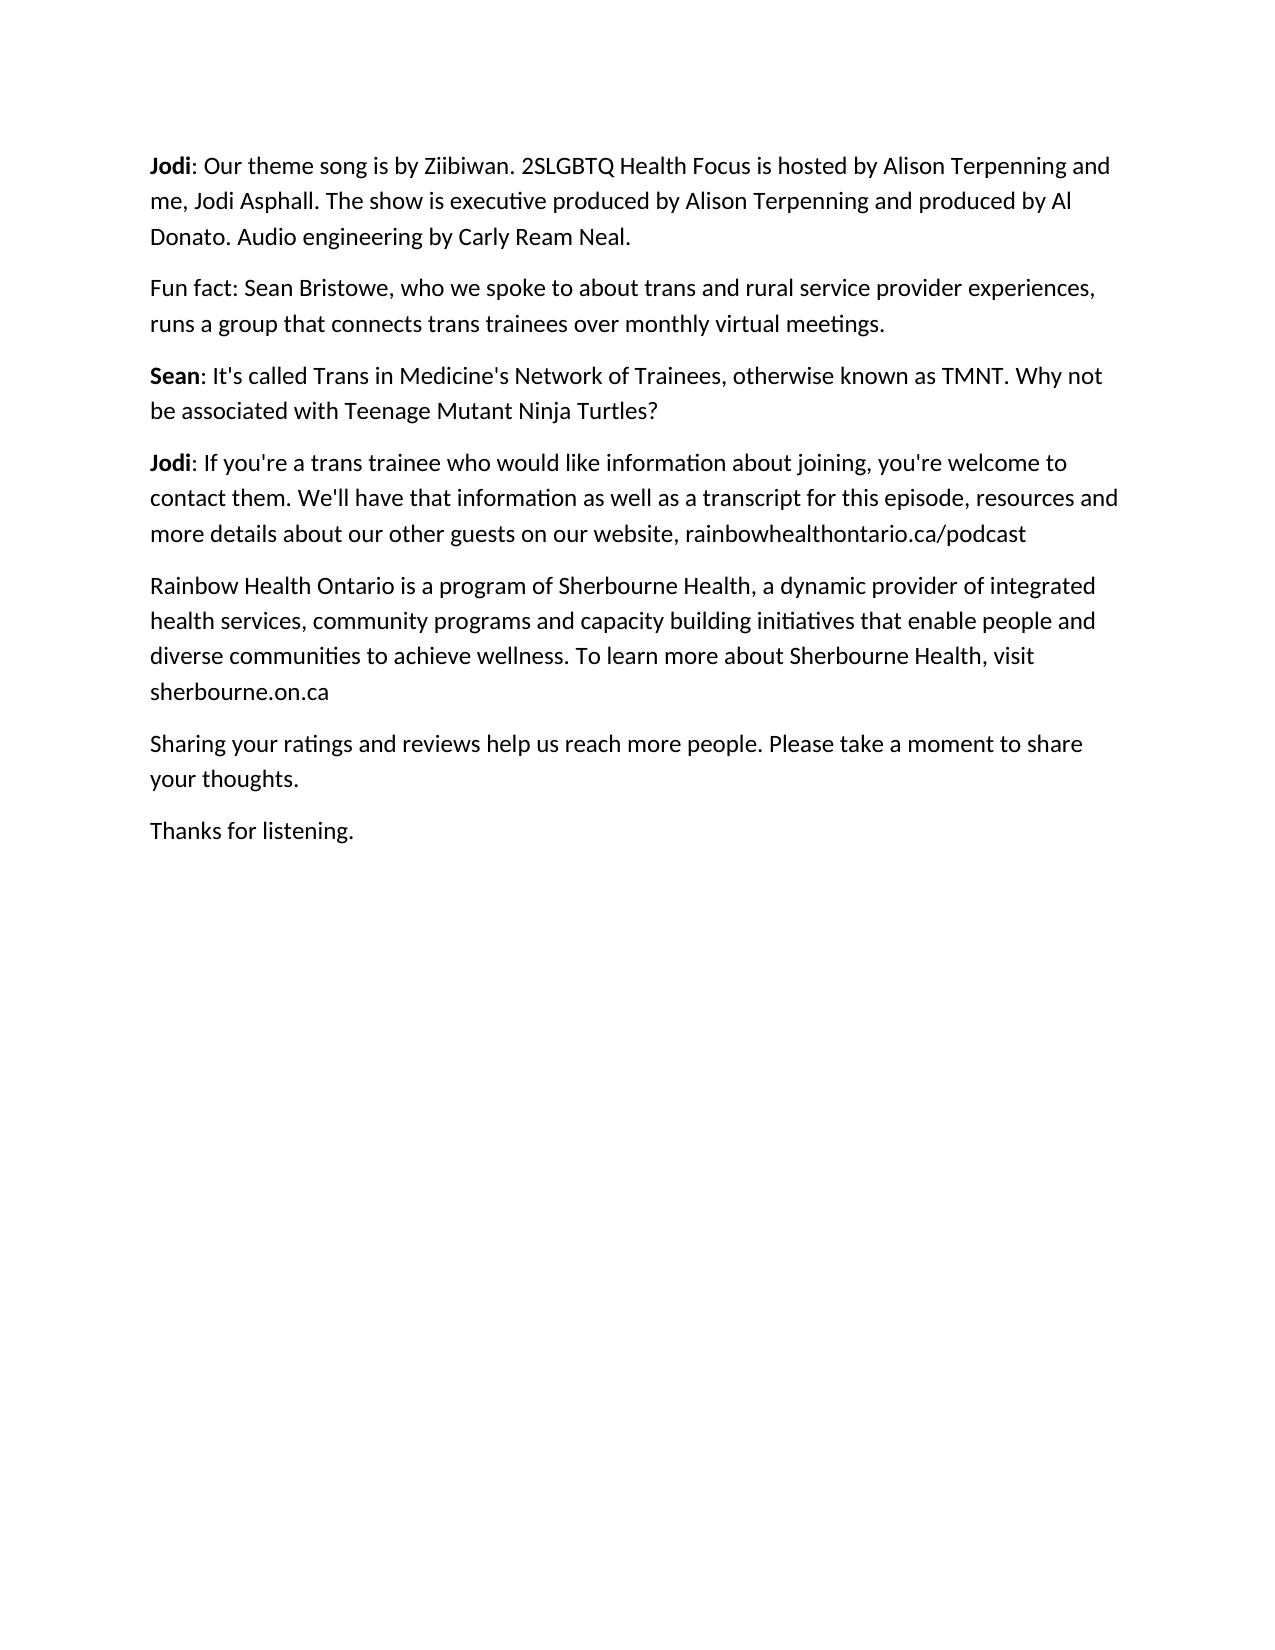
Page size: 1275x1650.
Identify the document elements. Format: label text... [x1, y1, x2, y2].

text Jodi: If you're a trans trainee who would like information about joining, you're welcome to contact them. We'll have that information as well as a transcript for this episode, resources and more details about our other guests on our website, rainbowhealthontario.ca/podcast [150, 447, 1125, 548]
text Thanks for listening. [150, 815, 1125, 846]
text Jodi: Our theme song is by Ziibiwan. 2SLGBTQ Health Focus is hosted by Alison Terpenning and me, Jodi Asphall. The show is executive produced by Alison Terpenning and produced by Al Donato. Audio engineering by Carly Ream Neal. [150, 150, 1125, 251]
text Rainbow Health Ontario is a program of Sherbourne Health, a dynamic provider of integrated health services, community programs and capacity building initiatives that enable people and diverse communities to achieve wellness. To learn more about Sherbourne Health, visit sherbourne.on.ca [150, 570, 1125, 706]
text Sean: It's called Trans in Medicine's Network of Trainees, otherwise known as TMNT. Why not be associated with Teenage Mutant Ninja Turtles? [150, 360, 1125, 426]
text Fun fact: Sean Bristowe, who we spoke to about trans and rural service provider experiences, runs a group that connects trans trainees over monthly virtual meetings. [150, 273, 1125, 338]
text Sharing your ratings and reviews help us reach more people. Please take a moment to share your thoughts. [150, 728, 1125, 793]
